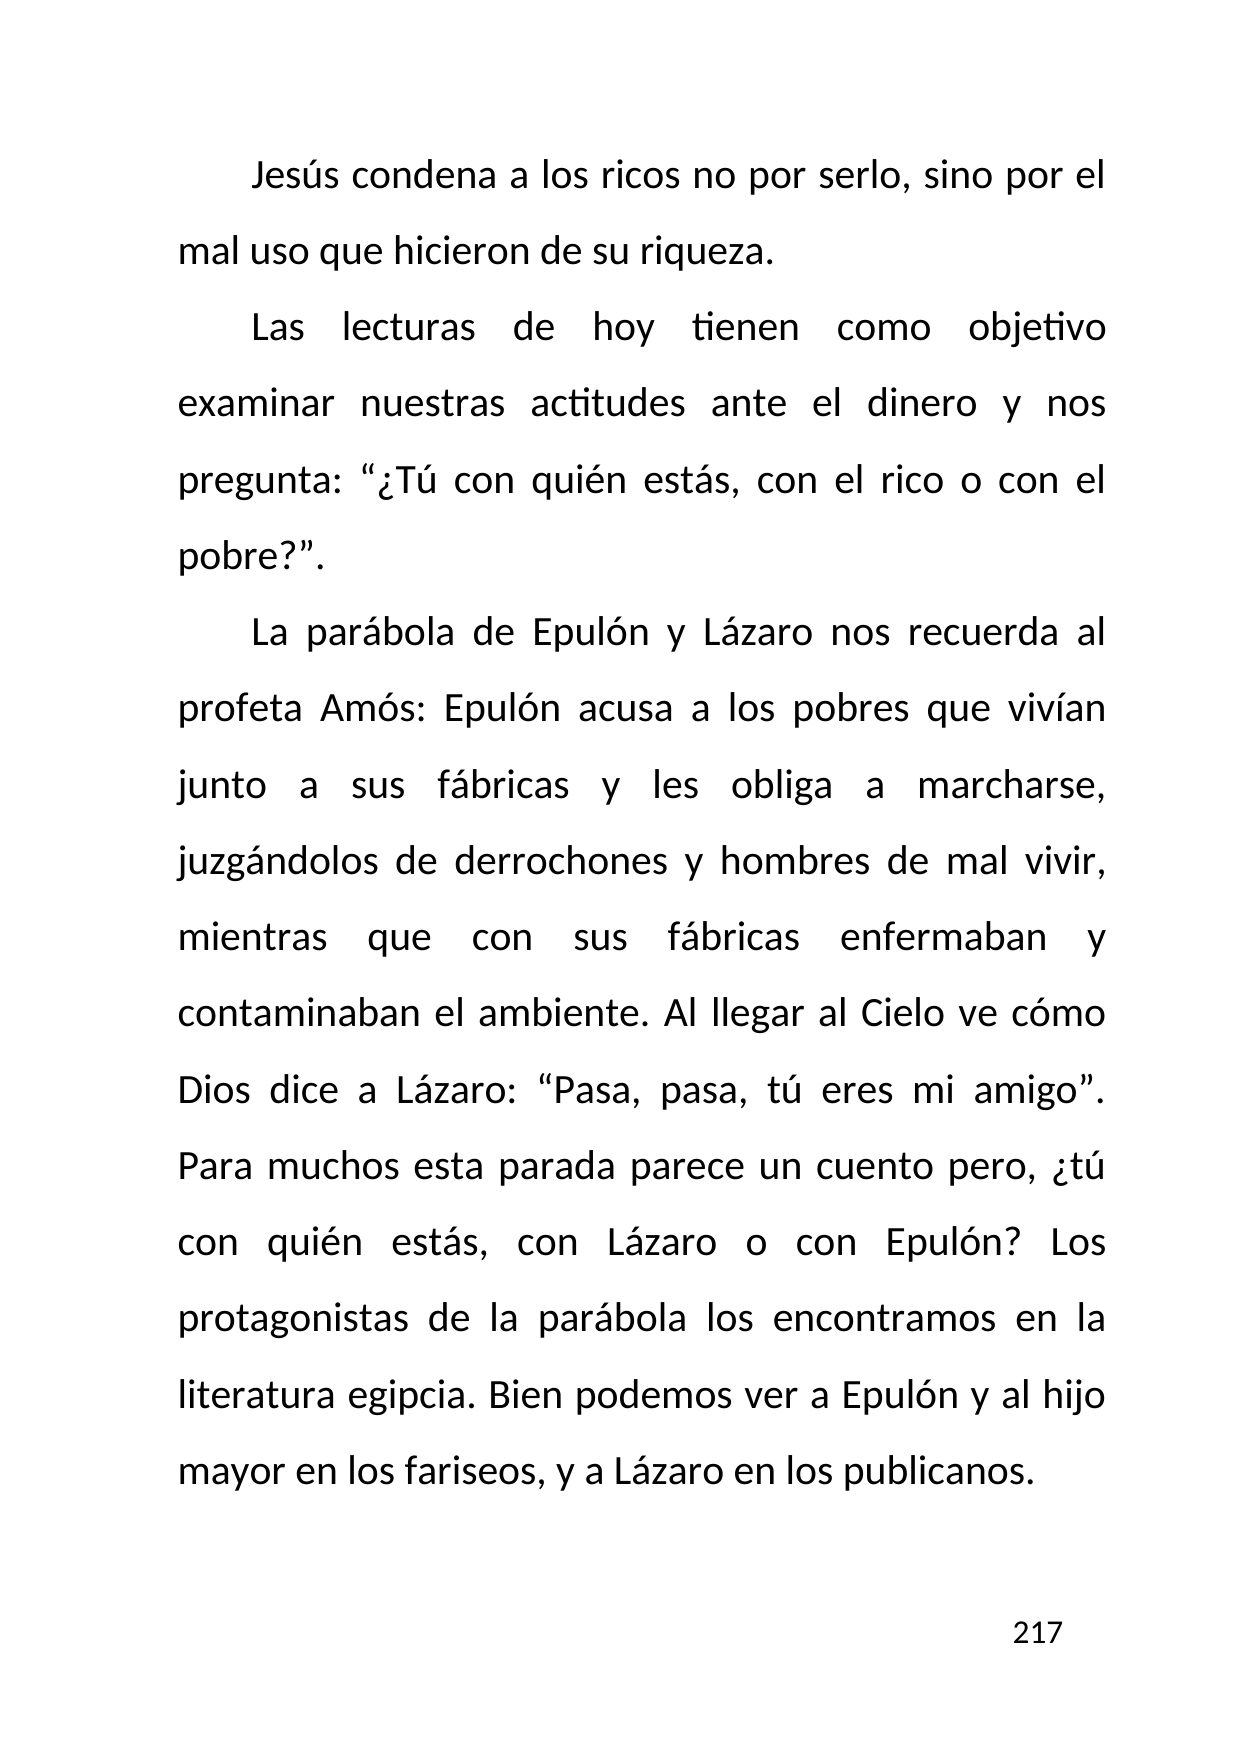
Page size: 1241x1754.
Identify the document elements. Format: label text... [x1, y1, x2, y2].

text La parábola de Epulón y Lázaro nos recuerda al profeta Amós: Epulón acusa a los pobres que vivían junto a sus fábricas y les obliga a marcharse, juzgándolos de derrochones y hombres de mal vivir, mientras que con sus fábricas enfermaban y contaminaban el ambiente. Al llegar al Cielo ve cómo Dios dice a Lázaro: “Pasa, pasa, tú eres mi amigo”. Para muchos esta parada parece un cuento pero, ¿tú con quién estás, con Lázaro o con Epulón? Los protagonistas de la parábola los encontramos en la literatura egipcia. Bien podemos ver a Epulón y al hijo mayor en los fariseos, y a Lázaro en los publicanos. [177, 605, 1107, 1495]
text Jesús condena a los ricos no por serlo, sino por el mal uso que hicieron de su riqueza. [177, 148, 1107, 275]
text Las lecturas de hoy tienen como objetivo examinar nuestras actitudes ante el dinero y nos pregunta: “¿Tú con quién estás, con el rico o con el pobre?”. [177, 300, 1107, 580]
